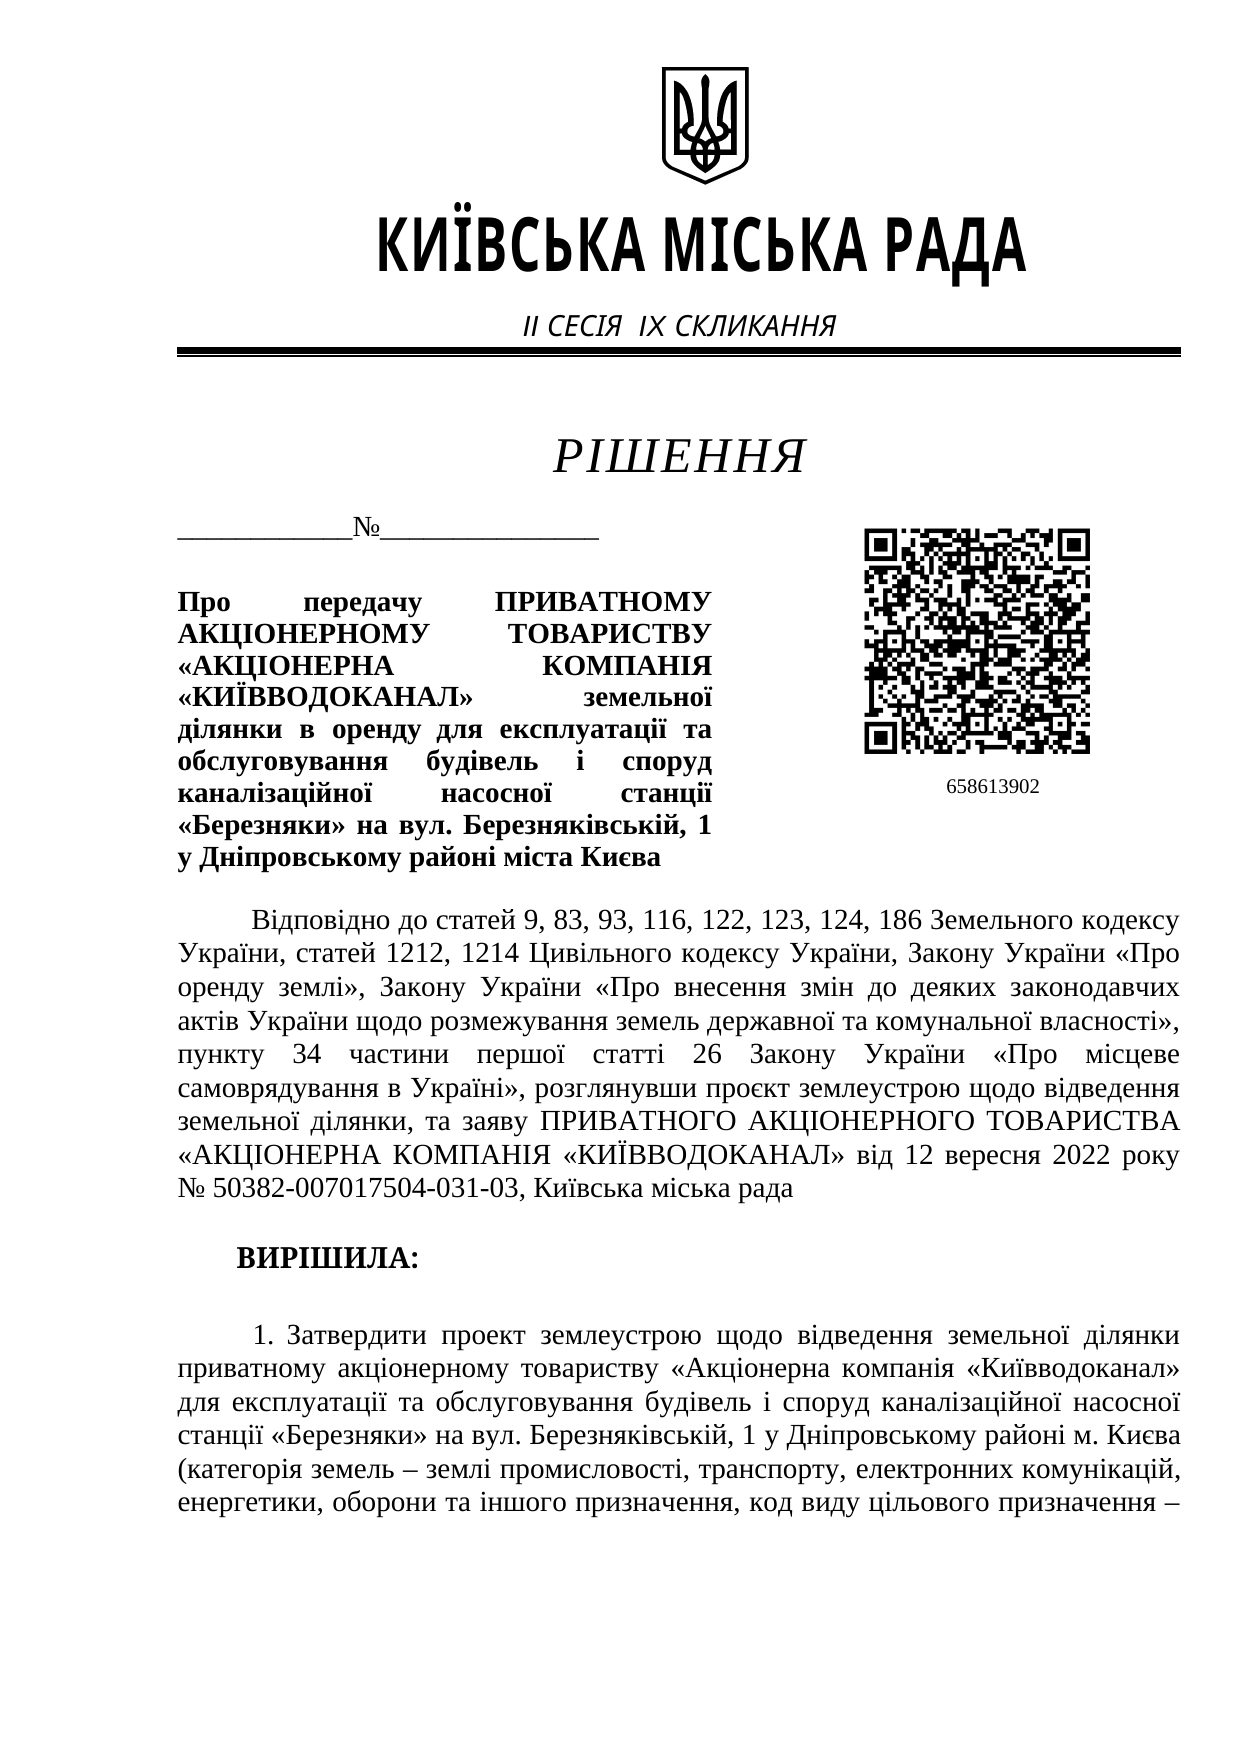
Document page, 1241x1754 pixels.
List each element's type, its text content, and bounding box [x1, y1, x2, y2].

picture [660, 67, 751, 186]
text ВИРІШИЛА: [177, 1237, 1181, 1277]
subtitle РІШЕННЯ [177, 426, 1181, 483]
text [177, 1317, 1181, 1518]
text Відповідно до статей 9, 83, 93, 116, 122, 123, 124, 186 Земельного кодексу України, статей 1212, 1214 Цивільного кодексу України, Закону України «Про оренду землі», Закону України «Про внесення змін до деяких законодавчих актів України щодо розмежування земель державної та комунальної власності», пункту 34 частини першої статті 26 Закону України «Про місцеве самоврядування в Україні», розглянувши проєкт землеустрою щодо відведення земельної ділянки, та заяву ПРИВАТНОГО АКЦІОНЕРНОГО ТОВАРИСТВА «АКЦІОНЕРНА КОМПАНІЯ «КИЇВВОДОКАНАЛ» від 12 вересня 2022 року № 50382-007017504-031-03, Київська міська рада [177, 902, 1181, 1204]
picture [846, 511, 1108, 772]
text КИЇВСЬКА МІСЬКА РАДА [222, 191, 1181, 293]
text ____________№_______________ [177, 509, 1181, 542]
table_header Про передачу ПРИВАТНОМУ АКЦІОНЕРНОМУ ТОВАРИСТВУ «АКЦІОНЕРНА КОМПАНІЯ «КИЇВВОДОКАНАЛ» земельної ділянки в оренду для експлуатації та обслуговування будівель і споруд каналізаційної насосної станції «Березняки» на вул. Березняківській, 1 у Дніпровському районі міста Києва [166, 586, 724, 872]
subtitle II сесія IX скликання [177, 306, 1181, 347]
